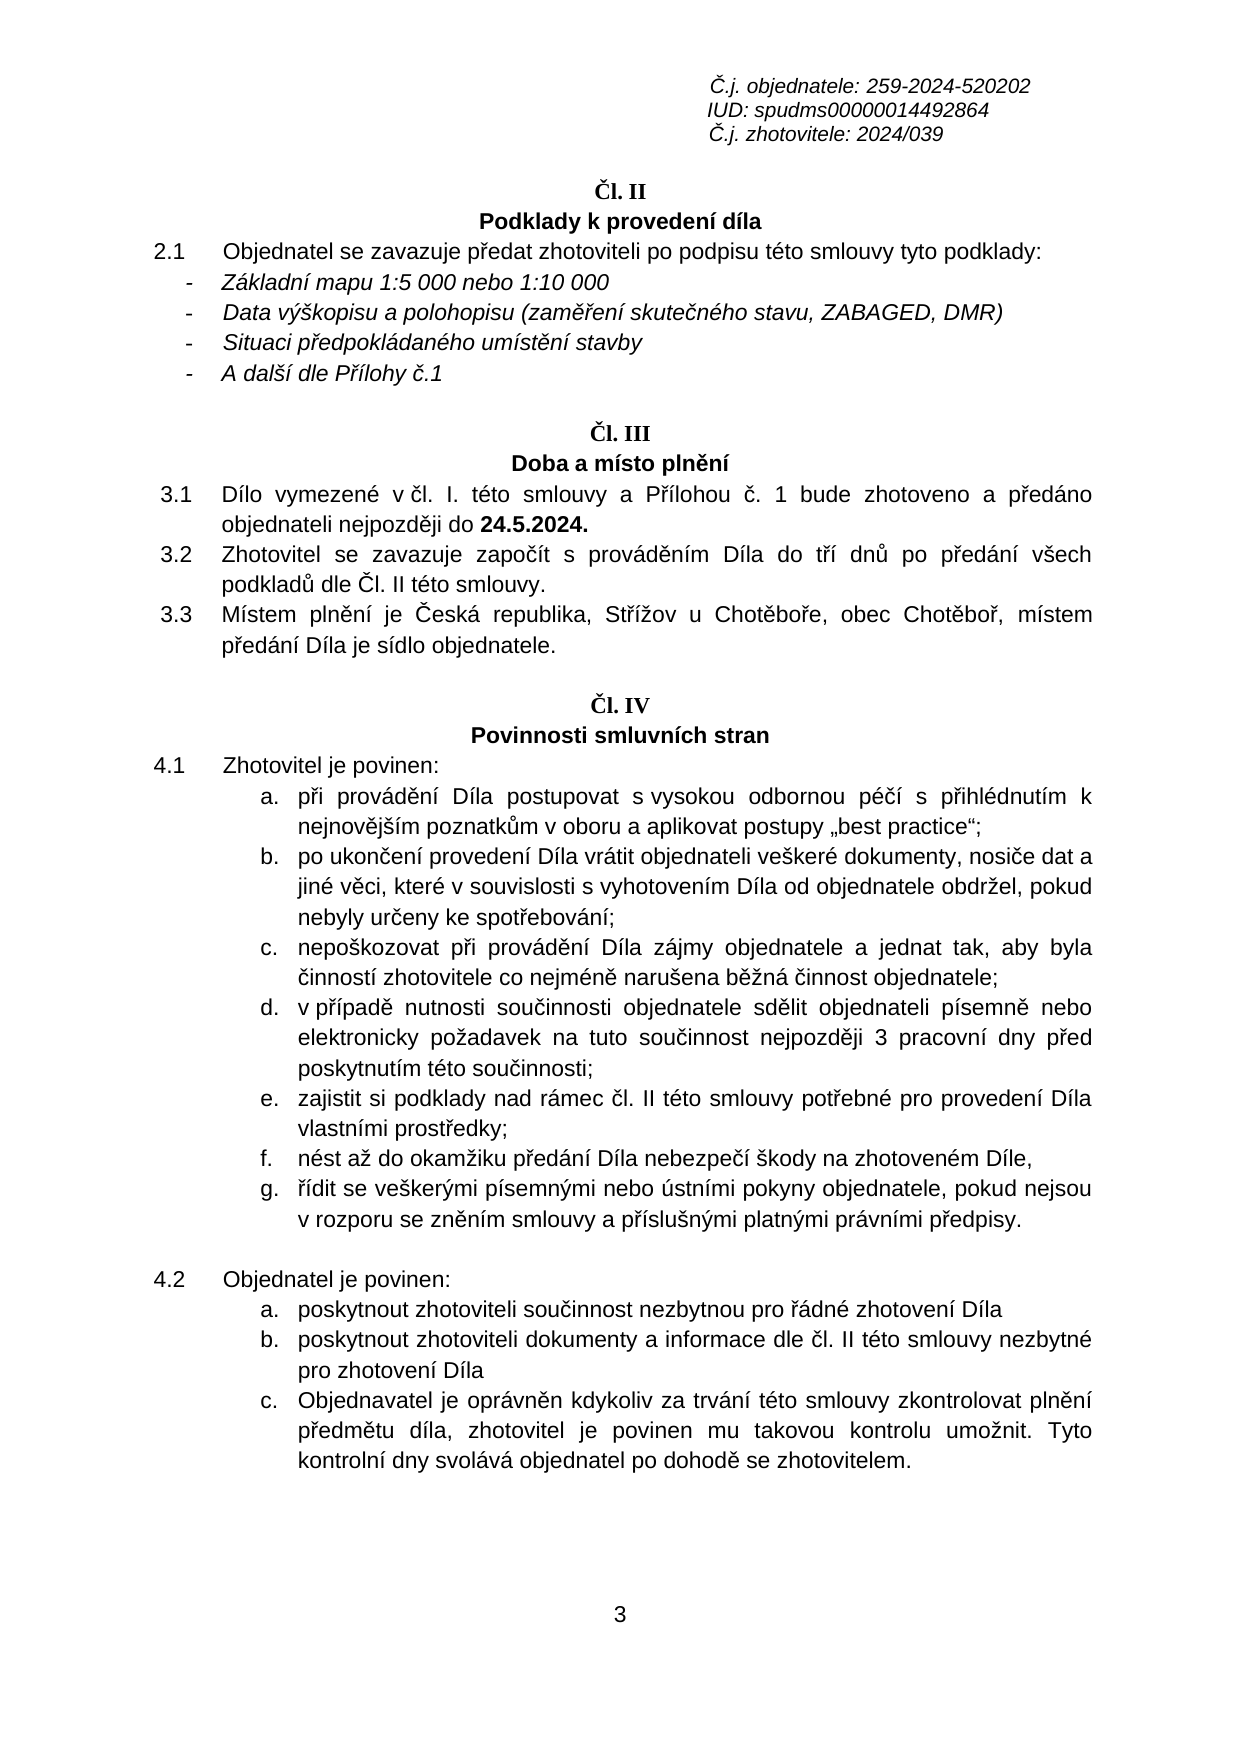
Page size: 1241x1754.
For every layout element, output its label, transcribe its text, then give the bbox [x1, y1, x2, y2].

list Objednatel je povinen: [185, 1266, 1093, 1292]
text - Základní mapu 1:5 000 nebo 1:10 000 [185, 268, 1093, 295]
list nepoškozovat při provádění Díla zájmy objednatele a jednat tak, aby byla činností zhotovitele co nejméně narušena běžná činnost objednatele; [260, 934, 1093, 990]
list po ukončení provedení Díla vrátit objednateli veškeré dokumenty, nosiče dat a jiné věci, které v souvislosti s vyhotovením Díla od objednatele obdržel, pokud nebyly určeny ke spotřebování; [260, 843, 1093, 930]
list řídit se veškerými písemnými nebo ústními pokyny objednatele, pokud nejsou v rozporu se zněním smlouvy a příslušnými platnými právními předpisy. [260, 1175, 1093, 1232]
text Podklady k provedení díla [148, 208, 1093, 234]
list Objednatel se zavazuje předat zhotoviteli po podpisu této smlouvy tyto podklady: [185, 238, 1093, 265]
list Objednavatel je oprávněn kdykoliv za trvání této smlouvy zkontrolovat plnění předmětu díla, zhotovitel je povinen mu takovou kontrolu umožnit. Tyto kontrolní dny svolává objednatel po dohodě se zhotovitelem. [260, 1387, 1093, 1474]
list Dílo vymezené v čl. I. této smlouvy a Přílohou č. 1 bude zhotoveno a předáno objednateli nejpozději do 24.5.2024. [192, 481, 1093, 537]
list poskytnout zhotoviteli dokumenty a informace dle čl. II této smlouvy nezbytné pro zhotovení Díla [260, 1326, 1093, 1383]
list Povinnosti smluvních stran [148, 692, 1093, 749]
list nést až do okamžiku předání Díla nebezpečí škody na zhotoveném Díle, [260, 1145, 1093, 1172]
list Doba a místo plnění [148, 420, 1093, 477]
list v případě nutnosti součinnosti objednatele sdělit objednateli písemně nebo elektronicky požadavek na tuto součinnost nejpozději 3 pracovní dny před poskytnutím této součinnosti; [260, 994, 1093, 1081]
list Zhotovitel se zavazuje započít s prováděním Díla do tří dnů po předání všech podkladů dle Čl. II této smlouvy. [192, 541, 1093, 597]
list při provádění Díla postupovat s vysokou odbornou péčí s přihlédnutím k nejnovějším poznatkům v oboru a aplikovat postupy „best practice“; [260, 783, 1093, 839]
list poskytnout zhotoviteli součinnost nezbytnou pro řádné zhotovení Díla [260, 1296, 1093, 1323]
list Zhotovitel je povinen: [185, 752, 1093, 779]
list zajistit si podklady nad rámec čl. II této smlouvy potřebné pro provedení Díla vlastními prostředky; [260, 1085, 1093, 1141]
list Data výškopisu a polohopisu (zaměření skutečného stavu, ZABAGED, DMR) [185, 299, 1093, 325]
text - A další dle Přílohy č.1 [185, 359, 1093, 386]
list Místem plnění je Česká republika, Střížov u Chotěboře, obec Chotěboř, místem předání Díla je sídlo objednatele. [192, 601, 1093, 658]
list Situaci předpokládaného umístění stavby [185, 329, 1093, 356]
